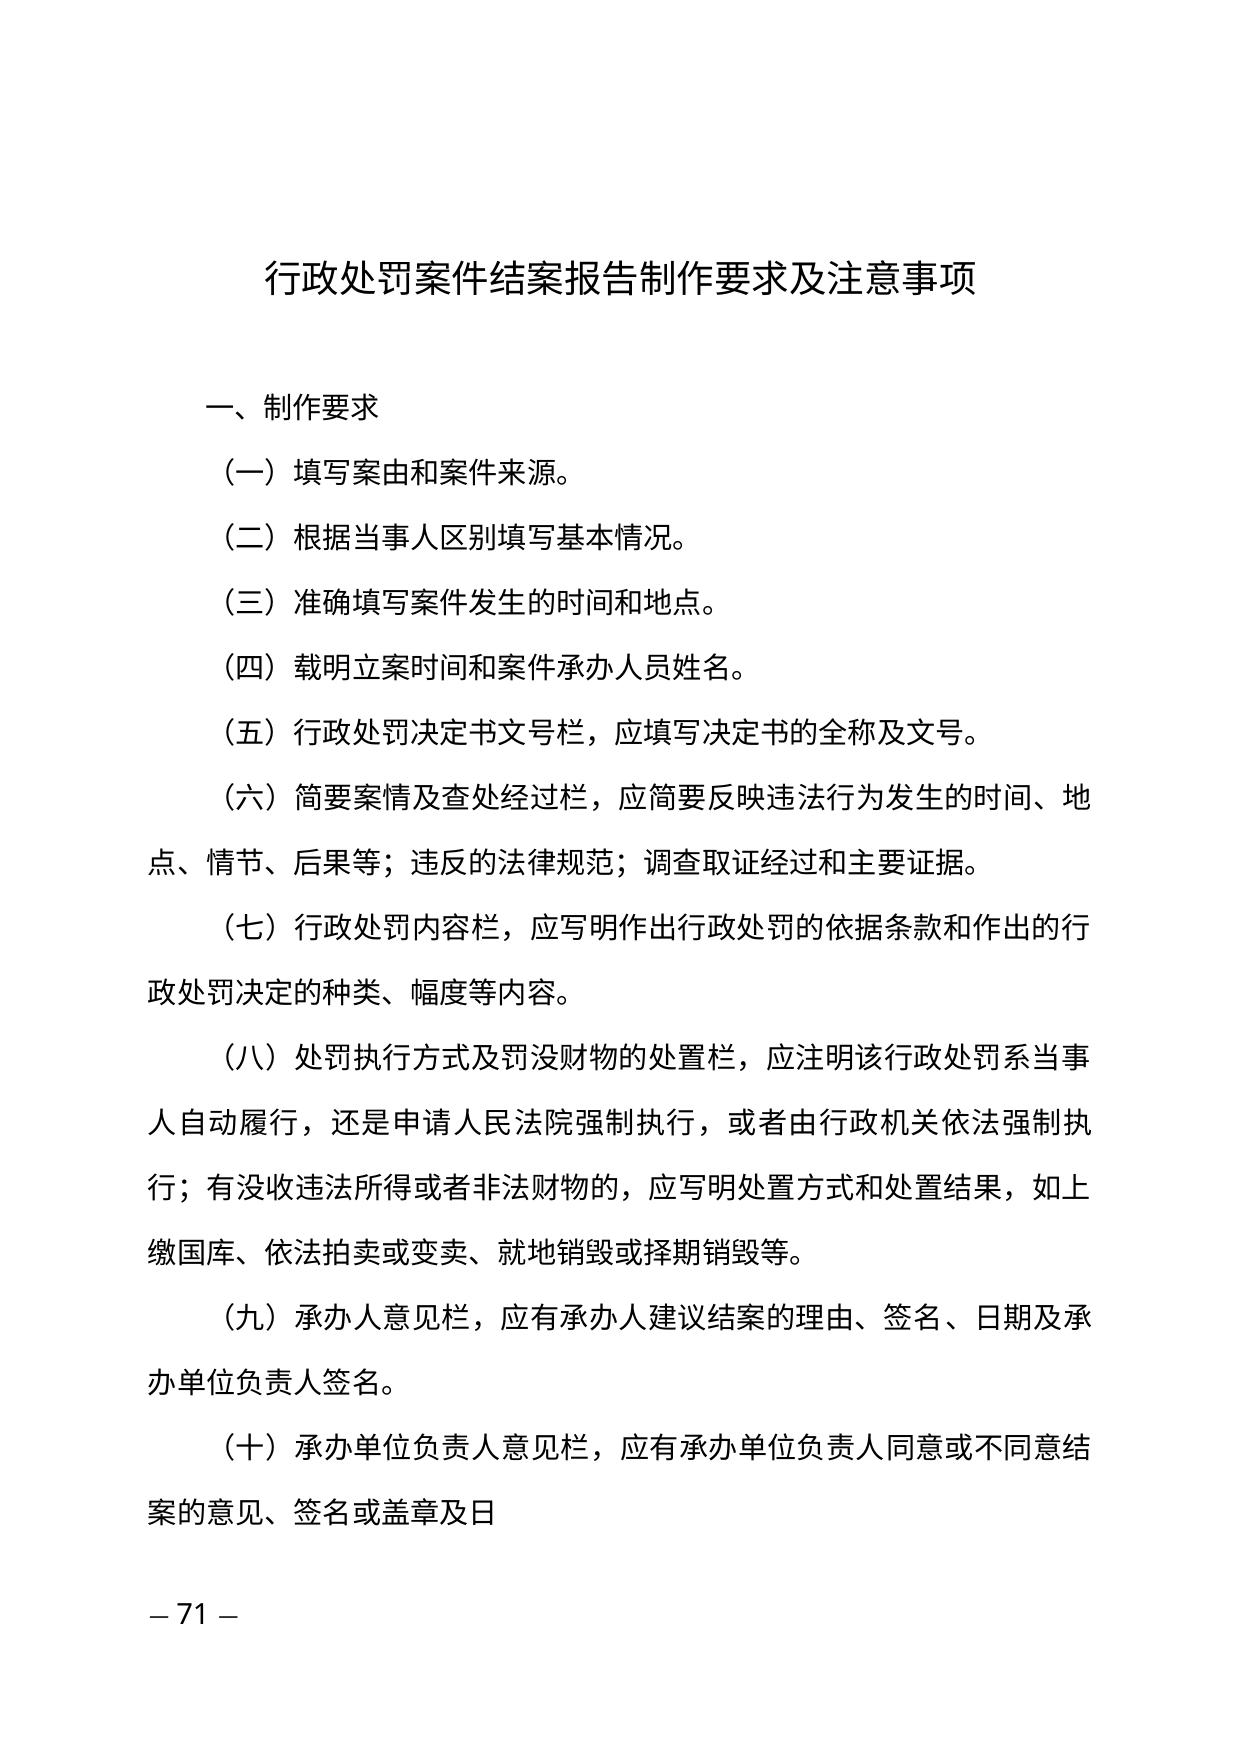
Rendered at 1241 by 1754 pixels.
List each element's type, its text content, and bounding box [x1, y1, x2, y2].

text （九）承办人意见栏，应有承办人建议结案的理由、签名、日期及承办单位负责人签名。 [148, 1283, 1093, 1413]
text （一）填写案由和案件来源。 [148, 438, 1093, 503]
text （十）承办单位负责人意见栏，应有承办单位负责人同意或不同意结案的意见、签名或盖章及日 [148, 1413, 1093, 1543]
text （八）处罚执行方式及罚没财物的处置栏，应注明该行政处罚系当事人自动履行，还是申请人民法院强制执行，或者由行政机关依法强制执行；有没收违法所得或者非法财物的，应写明处置方式和处置结果，如上缴国库、依法拍卖或变卖、就地销毁或择期销毁等。 [148, 1023, 1093, 1283]
text （三）准确填写案件发生的时间和地点。 [148, 568, 1093, 633]
text （六）简要案情及查处经过栏，应简要反映违法行为发生的时间、地点、情节、后果等；违反的法律规范；调查取证经过和主要证据。 [148, 763, 1093, 893]
text （四）载明立案时间和案件承办人员姓名。 [148, 633, 1093, 698]
text （二）根据当事人区别填写基本情况。 [148, 503, 1093, 568]
text 一、制作要求 [148, 373, 1093, 438]
text 行政处罚案件结案报告制作要求及注意事项 [148, 243, 1093, 308]
text （五）行政处罚决定书文号栏，应填写决定书的全称及文号。 [148, 698, 1093, 763]
text （七）行政处罚内容栏，应写明作出行政处罚的依据条款和作出的行政处罚决定的种类、幅度等内容。 [148, 893, 1093, 1023]
